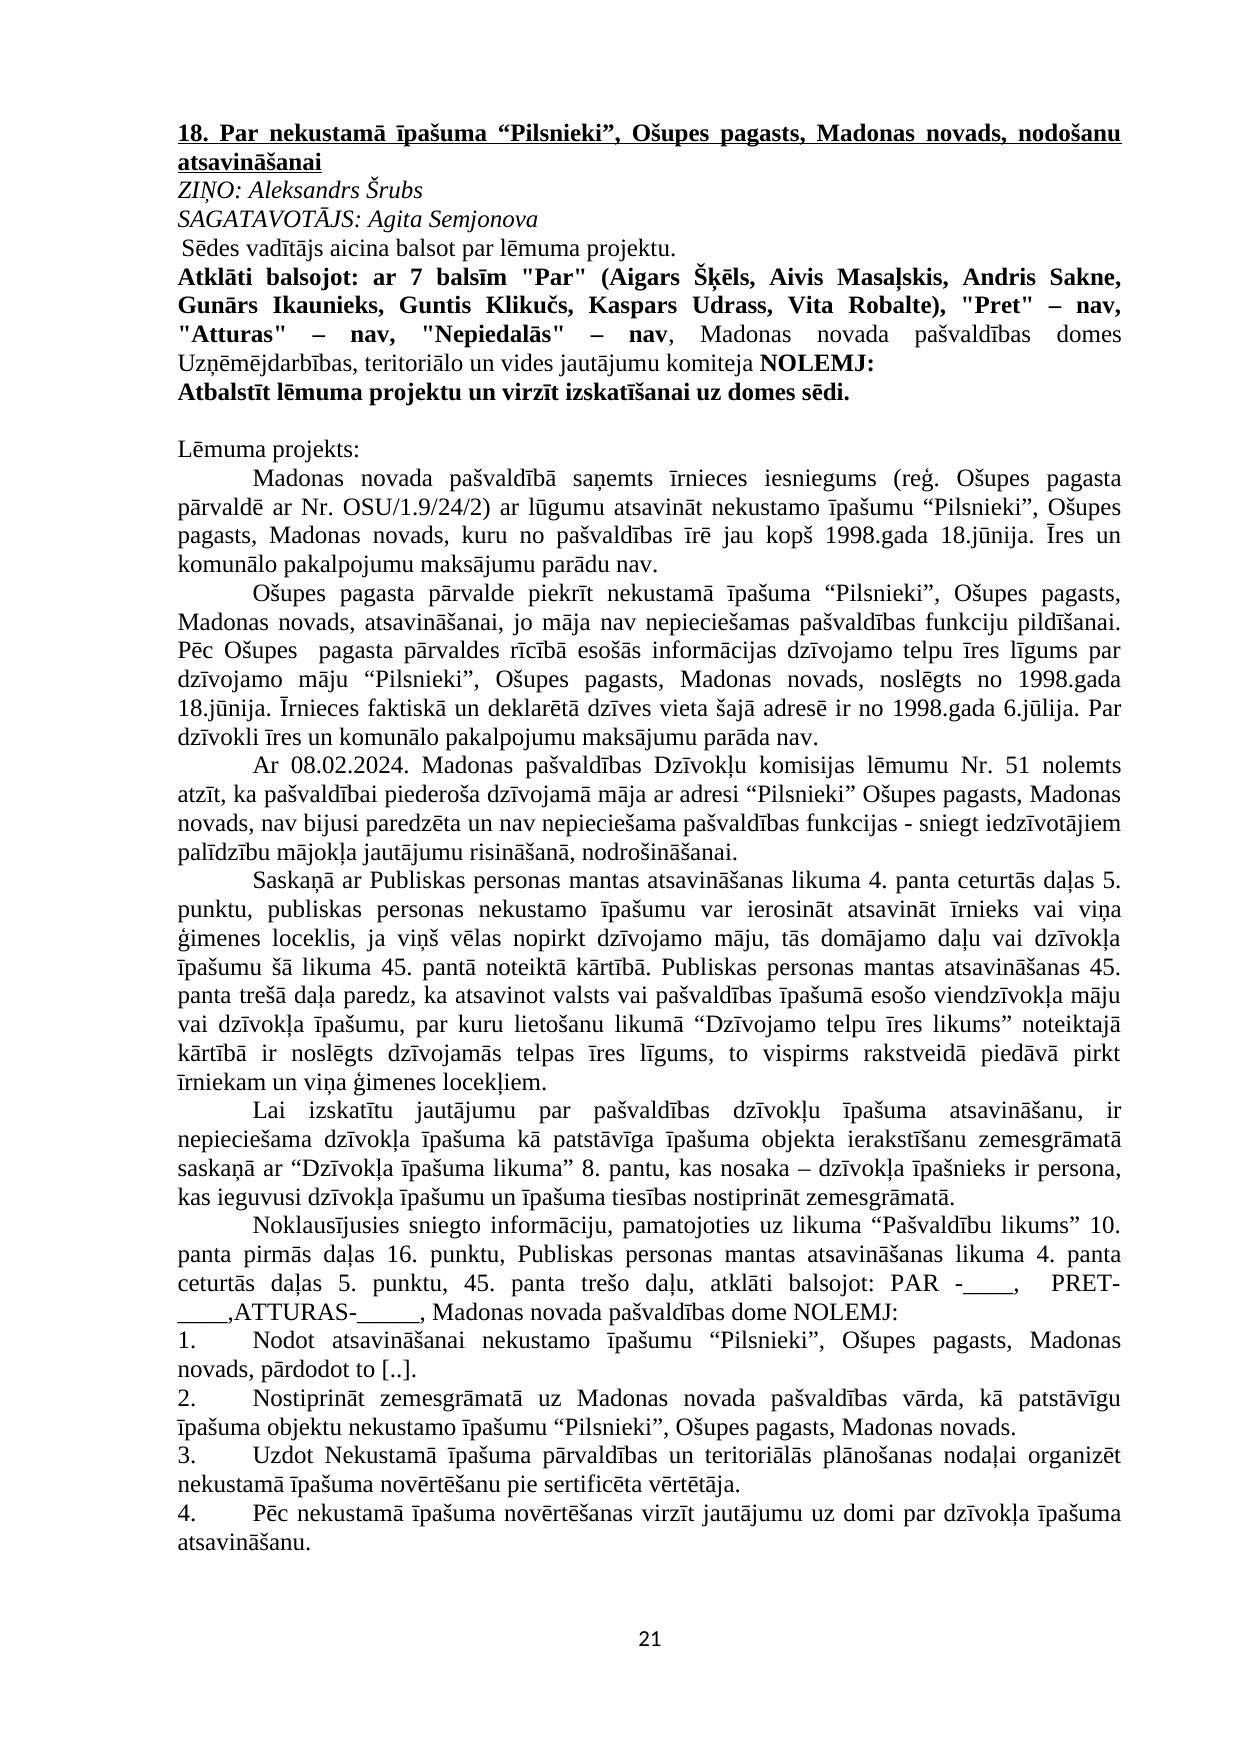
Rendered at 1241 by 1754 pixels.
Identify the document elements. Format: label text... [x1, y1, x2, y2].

text Noklausījusies sniegto informāciju, pamatojoties uz likuma “Pašvaldību likums” 10. panta pirmās daļas 16. punktu, Publiskas personas mantas atsavināšanas likuma 4. panta ceturtās daļas 5. punktu, 45. panta trešo daļu, atklāti balsojot: PAR -____, PRET-____,ATTURAS-_____, Madonas novada pašvaldības dome NOLEMJ: [177, 1211, 1122, 1326]
text Saskaņā ar Publiskas personas mantas atsavināšanas likuma 4. panta ceturtās daļas 5. punktu, publiskas personas nekustamo īpašumu var ierosināt atsavināt īrnieks vai viņa ģimenes loceklis, ja viņš vēlas nopirkt dzīvojamo māju, tās domājamo daļu vai dzīvokļa īpašumu šā likuma 45. pantā noteiktā kārtībā. Publiskas personas mantas atsavināšanas 45. panta trešā daļa paredz, ka atsavinot valsts vai pašvaldības īpašumā esošo viendzīvokļa māju vai dzīvokļa īpašumu, par kuru lietošanu likumā “Dzīvojamo telpu īres likums” noteiktajā kārtībā ir noslēgts dzīvojamās telpas īres līgums, to vispirms rakstveidā piedāvā pirkt īrniekam un viņa ģimenes locekļiem. [177, 866, 1122, 1096]
text 4. Pēc nekustamā īpašuma novērtēšanas virzīt jautājumu uz domi par dzīvokļa īpašuma atsavināšanu. [177, 1498, 1122, 1556]
text 18. Par nekustamā īpašuma “Pilsnieki”, Ošupes pagasts, Madonas novads, nodošanu atsavināšanai [177, 144, 1122, 176]
text Ošupes pagasta pārvalde piekrīt nekustamā īpašuma “Pilsnieki”, Ošupes pagasts, Madonas novads, atsavināšanai, jo māja nav nepieciešamas pašvaldības funkciju pildīšanai. Pēc Ošupes pagasta pārvaldes rīcībā esošās informācijas dzīvojamo telpu īres līgums par dzīvojamo māju “Pilsnieki”, Ošupes pagasts, Madonas novads, noslēgts no 1998.gada 18.jūnija. Īrnieces faktiskā un deklarētā dzīves vieta šajā adresē ir no 1998.gada 6.jūlija. Par dzīvokli īres un komunālo pakalpojumu maksājumu parāda nav. [177, 578, 1122, 751]
text Madonas novada pašvaldībā saņemts īrnieces iesniegums (reģ. Ošupes pagasta pārvaldē ar Nr. OSU/1.9/24/2) ar lūgumu atsavināt nekustamo īpašumu “Pilsnieki”, Ošupes pagasts, Madonas novads, kuru no pašvaldības īrē jau kopš 1998.gada 18.jūnija. Īres un komunālo pakalpojumu maksājumu parādu nav. [177, 463, 1122, 578]
text 2. Nostiprināt zemesgrāmatā uz Madonas novada pašvaldības vārda, kā patstāvīgu īpašuma objektu nekustamo īpašumu “Pilsnieki”, Ošupes pagasts, Madonas novads. [177, 1383, 1122, 1441]
text ZIŅO: Aleksandrs Šrubs [177, 176, 1122, 204]
text Atbalstīt lēmuma projektu un virzīt izskatīšanai uz domes sēdi. [177, 377, 1122, 406]
text Atklāti balsojot: ar 7 balsīm "Par" (Aigars Šķēls, Aivis Masaļskis, Andris Sakne, Gunārs Ikaunieks, Guntis Klikučs, Kaspars Udrass, Vita Robalte), "Pret" – nav, "Atturas" – nav, "Nepiedalās" – nav, Madonas novada pašvaldības domes Uzņēmējdarbības, teritoriālo un vides jautājumu komiteja NOLEMJ: [177, 262, 1122, 377]
text Lai izskatītu jautājumu par pašvaldības dzīvokļu īpašuma atsavināšanu, ir nepieciešama dzīvokļa īpašuma kā patstāvīga īpašuma objekta ierakstīšanu zemesgrāmatā saskaņā ar “Dzīvokļa īpašuma likuma” 8. pantu, kas nosaka – dzīvokļa īpašnieks ir persona, kas ieguvusi dzīvokļa īpašumu un īpašuma tiesības nostiprināt zemesgrāmatā. [177, 1096, 1122, 1211]
text SAGATAVOTĀJS: Agita Semjonova [177, 204, 1122, 233]
text 18. Par nekustamā īpašuma “Pilsnieki”, Ošupes pagasts, Madonas novads, nodošanu atsavināšanai [177, 118, 1122, 143]
text 3. Uzdot Nekustamā īpašuma pārvaldības un teritoriālās plānošanas nodaļai organizēt nekustamā īpašuma novērtēšanu pie sertificēta vērtētāja. [177, 1441, 1122, 1498]
text Ar 08.02.2024. Madonas pašvaldības Dzīvokļu komisijas lēmumu Nr. 51 nolemts atzīt, ka pašvaldībai piederoša dzīvojamā māja ar adresi “Pilsnieki” Ošupes pagasts, Madonas novads, nav bijusi paredzēta un nav nepieciešama pašvaldības funkcijas - sniegt iedzīvotājiem palīdzību mājokļa jautājumu risināšanā, nodrošināšanai. [177, 751, 1122, 866]
text Lēmuma projekts: [177, 434, 1122, 463]
text 1. Nodot atsavināšanai nekustamo īpašumu “Pilsnieki”, Ošupes pagasts, Madonas novads, pārdodot to [..]. [177, 1326, 1122, 1383]
text Sēdes vadītājs aicina balsot par lēmuma projektu. [162, 233, 1122, 262]
